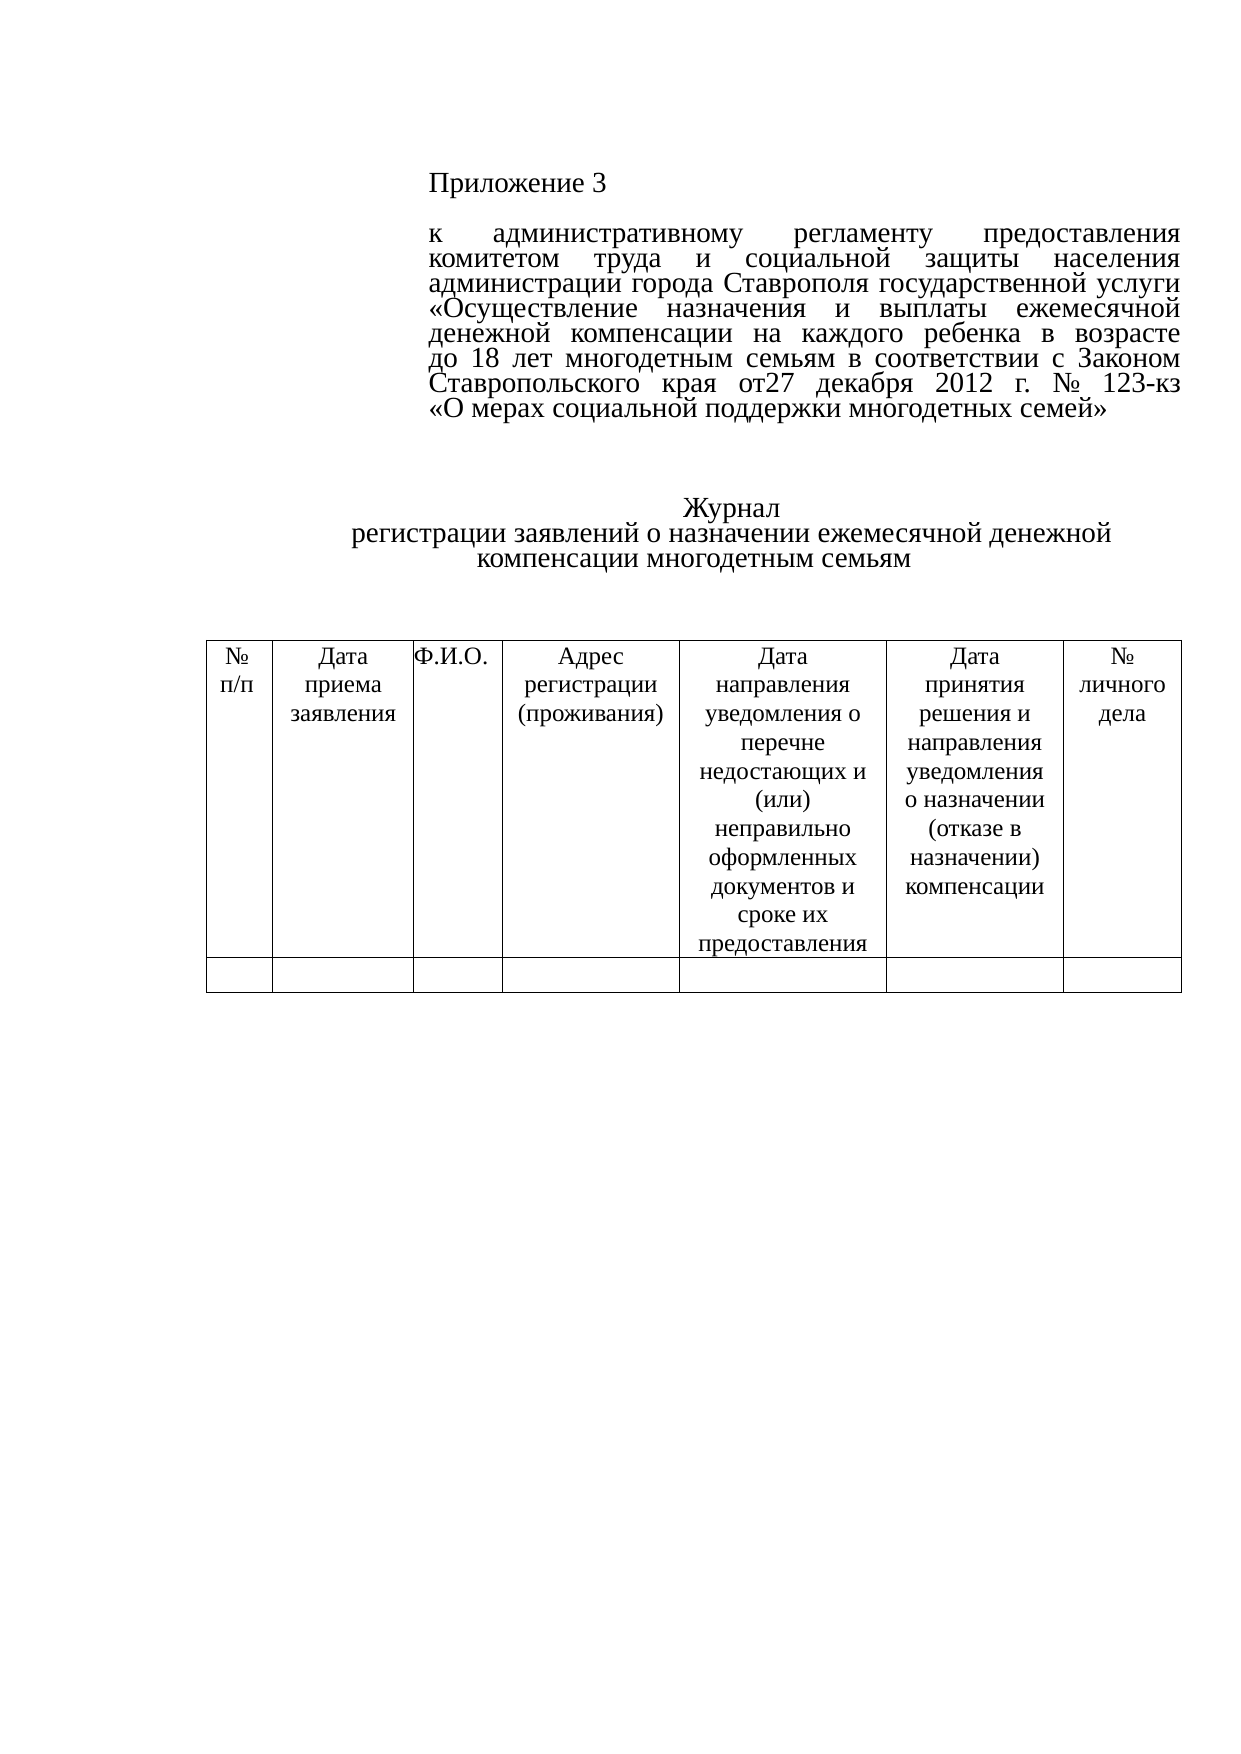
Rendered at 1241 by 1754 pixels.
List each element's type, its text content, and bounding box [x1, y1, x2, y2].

table_cell [273, 958, 413, 992]
table_header Дата принятия решения и направления уведомления о назначении (отказе в назначении) компенсации [887, 641, 1063, 957]
table_cell [414, 958, 502, 992]
table_header Ф.И.О. [414, 641, 502, 957]
table_cell [680, 958, 886, 992]
table_cell [887, 958, 1063, 992]
subtitle Приложение 3 [428, 173, 1181, 198]
table_header № п/п [207, 641, 272, 957]
table_cell [207, 958, 272, 992]
table_header Адрес регистрации (проживания) [503, 641, 679, 957]
table_cell [1064, 958, 1181, 992]
text Журнал [207, 498, 1181, 523]
table_cell [503, 958, 679, 992]
table_header Дата направления уведомления о перечне недостающих и (или) неправильно оформленных документов и сроке их предоставления [680, 641, 886, 957]
table_header Дата приема заявления [273, 641, 413, 957]
text к административному регламенту предоставления комитетом труда и социальной защиты населения администрации города Ставрополя государственной услуги «Осуществление назначения и выплаты ежемесячной денежной компенсации на каждого ребенка в возрасте до 18 лет многодетным семьям в соответствии с Законом Ставропольского края от27 декабря 2012 г. № 123-кз «О мерах социальной поддержки многодетных семей» [428, 223, 1181, 423]
text регистрации заявлений о назначении ежемесячной денежной компенсации многодетным семьям [207, 523, 1181, 573]
table_header № личного дела [1064, 641, 1181, 957]
